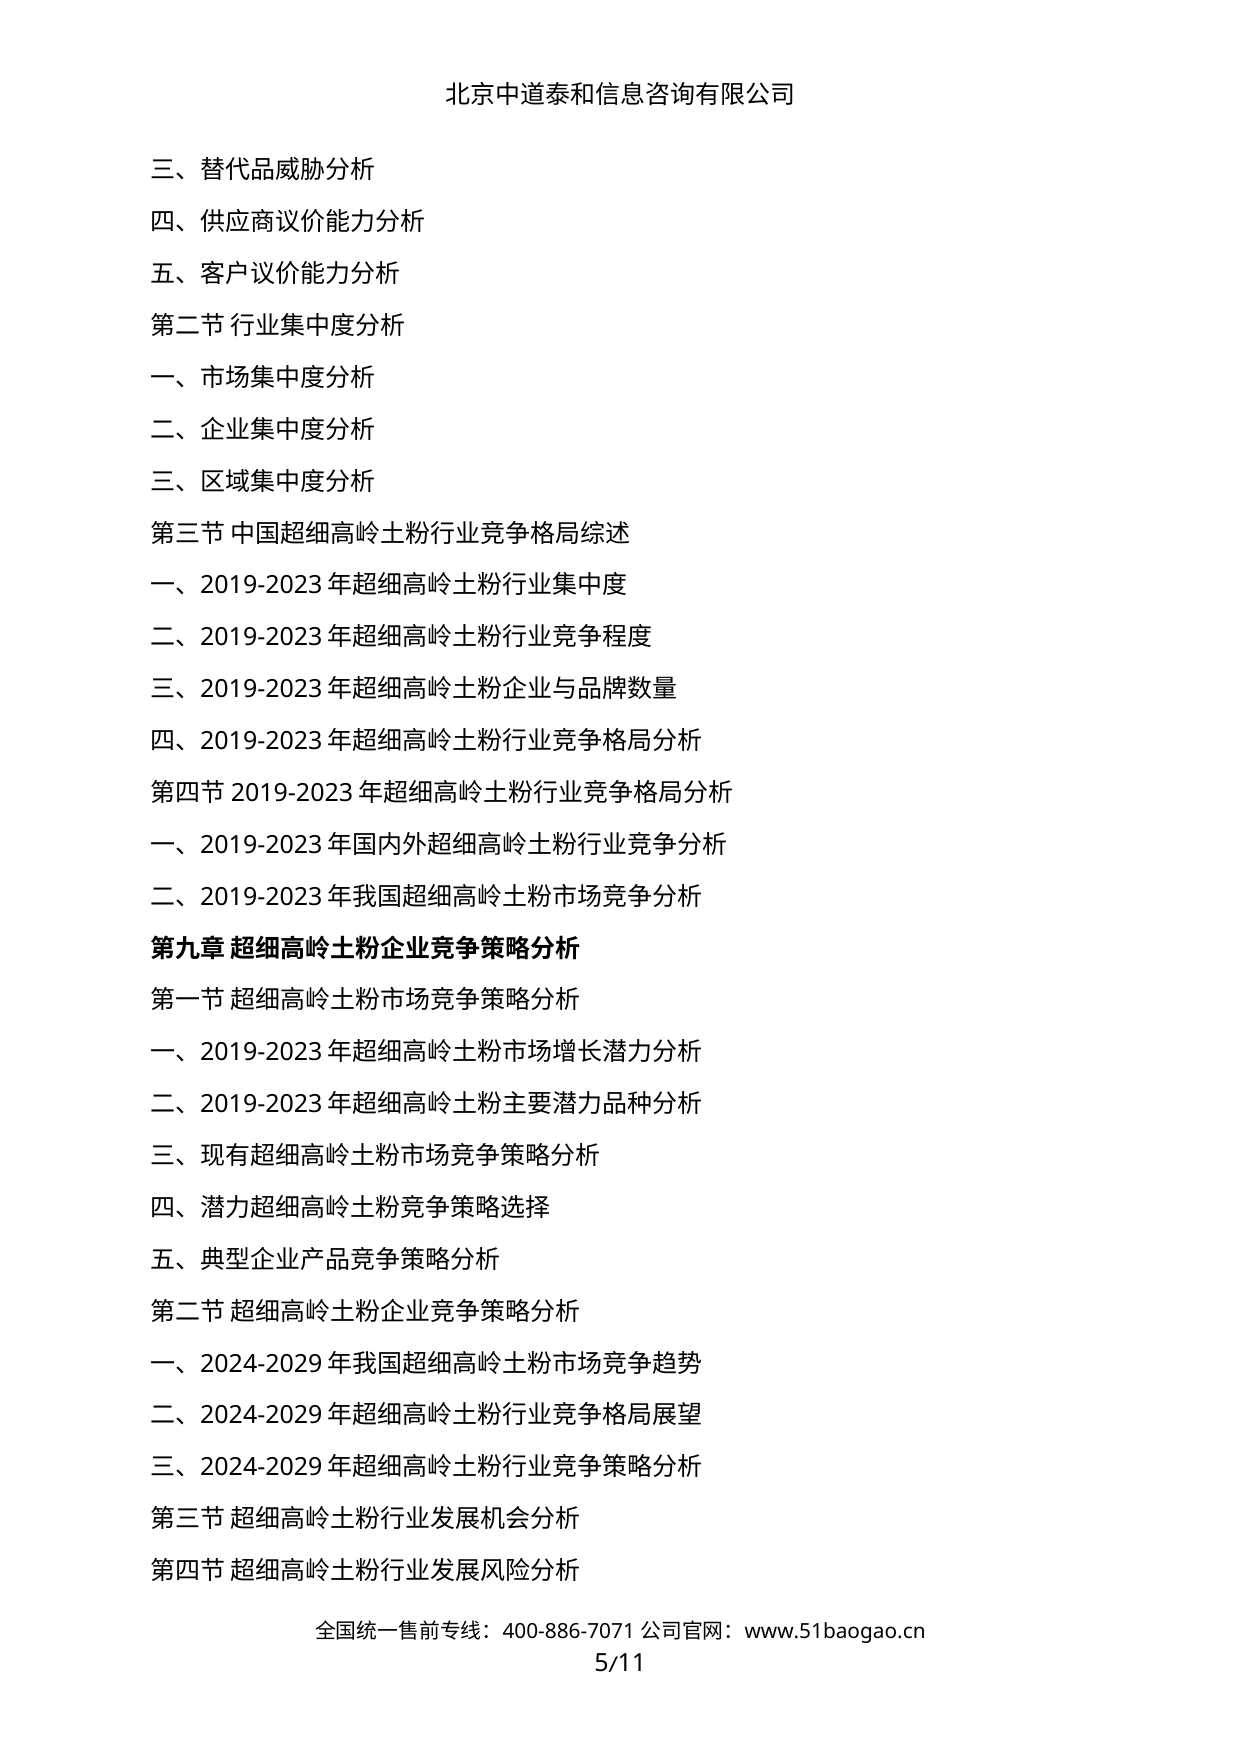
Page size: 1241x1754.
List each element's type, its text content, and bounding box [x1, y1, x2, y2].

text 第九章 超细高岭土粉企业竞争策略分析 [150, 928, 1090, 964]
text 二、2019-2023年我国超细高岭土粉市场竞争分析 [150, 876, 1090, 912]
text 二、2019-2023年超细高岭土粉行业竞争程度 [150, 617, 1090, 653]
text 一、市场集中度分析 [150, 357, 1090, 394]
text 一、2024-2029年我国超细高岭土粉市场竞争趋势 [150, 1343, 1090, 1379]
text 第四节 超细高岭土粉行业发展风险分析 [150, 1551, 1090, 1587]
text 第二节 行业集中度分析 [150, 306, 1090, 342]
text 第二节 超细高岭土粉企业竞争策略分析 [150, 1291, 1090, 1327]
text 五、典型企业产品竞争策略分析 [150, 1239, 1090, 1276]
text 二、企业集中度分析 [150, 409, 1090, 446]
text 一、2019-2023年国内外超细高岭土粉行业竞争分析 [150, 824, 1090, 861]
text 第三节 中国超细高岭土粉行业竞争格局综述 [150, 513, 1090, 549]
text 三、现有超细高岭土粉市场竞争策略分析 [150, 1136, 1090, 1172]
text 四、供应商议价能力分析 [150, 202, 1090, 238]
text 三、2019-2023年超细高岭土粉企业与品牌数量 [150, 669, 1090, 705]
text 第四节 2019-2023年超细高岭土粉行业竞争格局分析 [150, 772, 1090, 809]
text 第三节 超细高岭土粉行业发展机会分析 [150, 1499, 1090, 1535]
text 二、2019-2023年超细高岭土粉主要潜力品种分析 [150, 1084, 1090, 1120]
text 一、2019-2023年超细高岭土粉行业集中度 [150, 565, 1090, 601]
text 第一节 超细高岭土粉市场竞争策略分析 [150, 980, 1090, 1016]
text 四、2019-2023年超细高岭土粉行业竞争格局分析 [150, 721, 1090, 757]
text 三、区域集中度分析 [150, 461, 1090, 497]
text 五、客户议价能力分析 [150, 254, 1090, 290]
text 一、2019-2023年超细高岭土粉市场增长潜力分析 [150, 1032, 1090, 1068]
text 四、潜力超细高岭土粉竞争策略选择 [150, 1187, 1090, 1224]
text 二、2024-2029年超细高岭土粉行业竞争格局展望 [150, 1395, 1090, 1431]
text 三、替代品威胁分析 [150, 150, 1090, 186]
text 三、2024-2029年超细高岭土粉行业竞争策略分析 [150, 1447, 1090, 1483]
